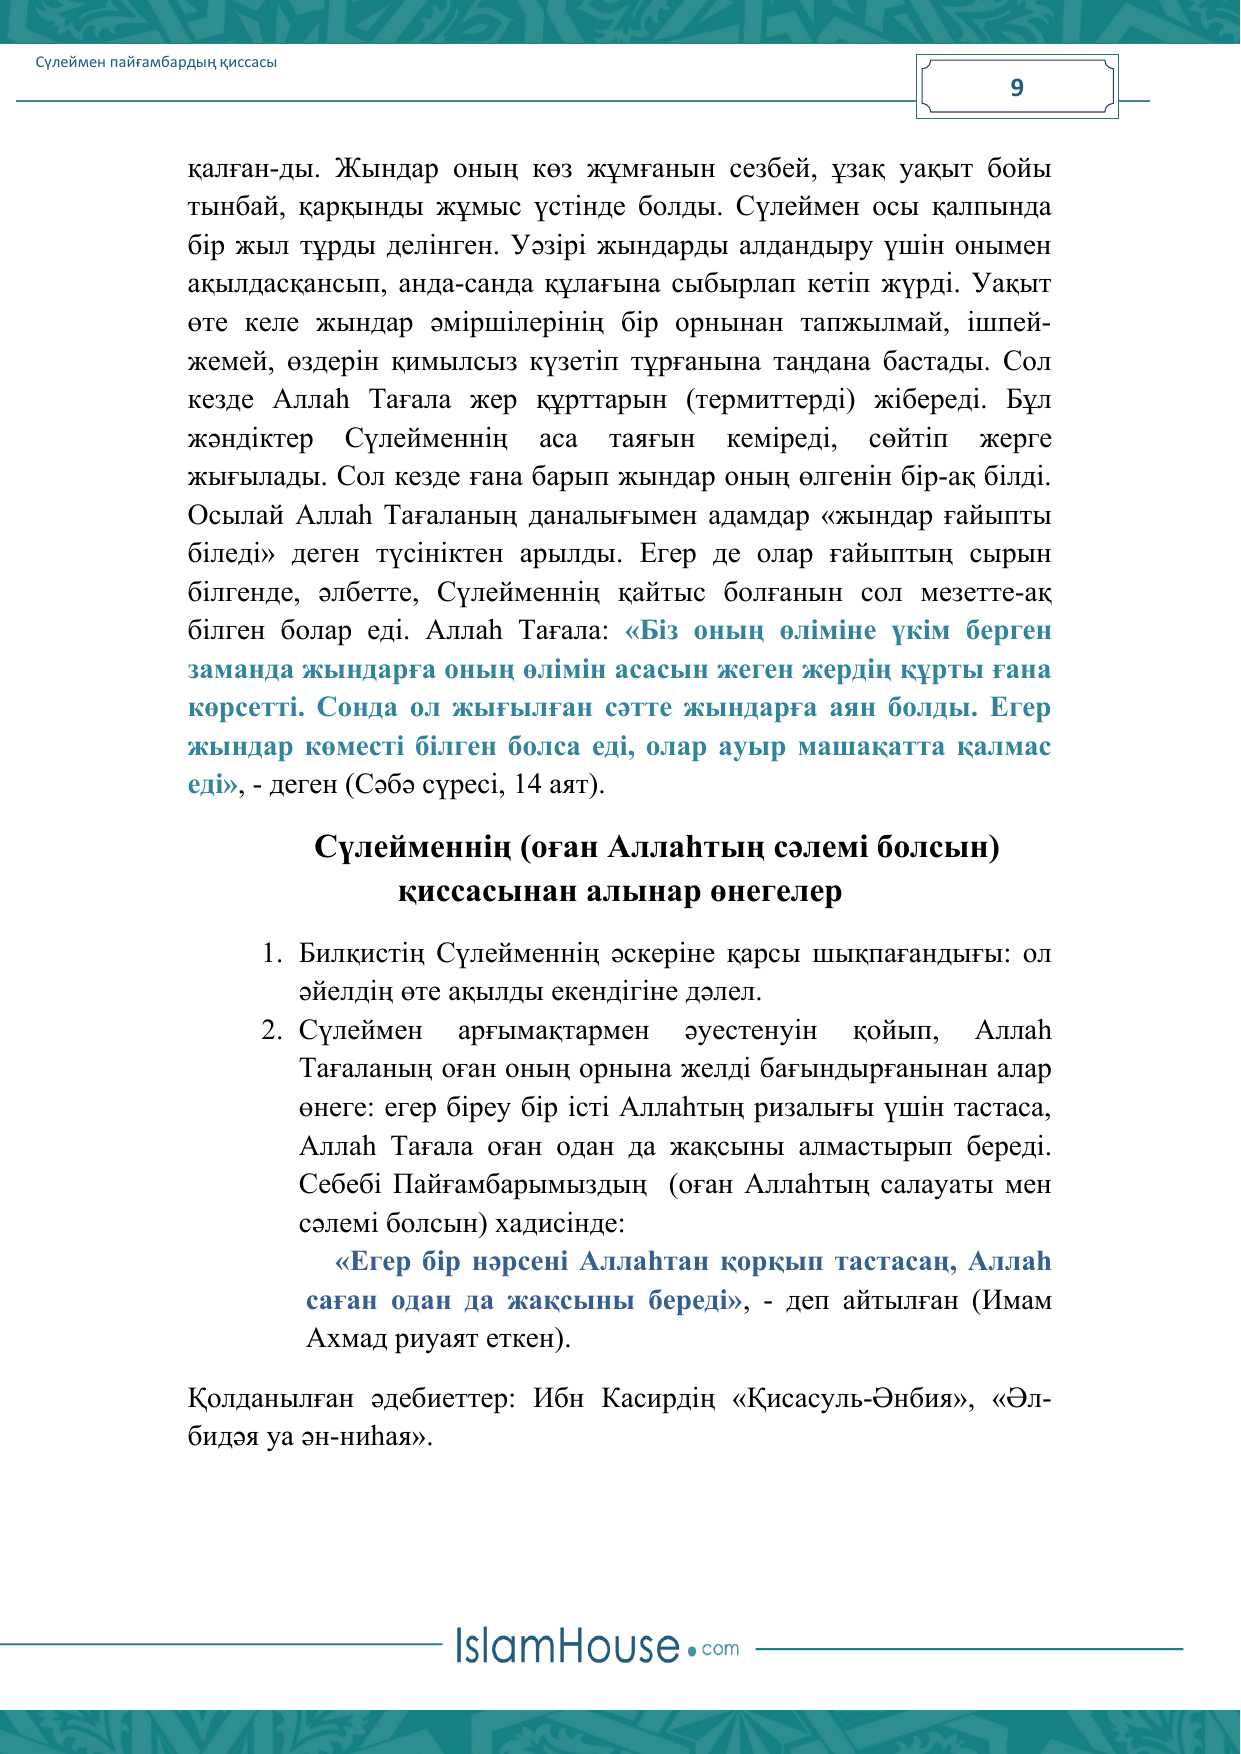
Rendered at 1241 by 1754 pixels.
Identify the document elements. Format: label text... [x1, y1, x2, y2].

list «Егер бір нәрсені Аллаһтан қорқып тастасаң, Аллаһ саған одан да жақсыны береді», - деп айтылған (Имам Ахмад риуаят еткен). [306, 1243, 1053, 1354]
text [187, 150, 1053, 800]
text Сүлейменнің (оған Аллаһтың сәлемі болсын) қиссасынан алынар өнегелер [187, 826, 1053, 908]
text Қолданылған әдебиеттер: Ибн Касирдің «Қисасуль-Әнбия», «Әл-бидәя уа ән-ниһая». [187, 1380, 1053, 1452]
picture [0, 1710, 1241, 1754]
picture [447, 1620, 1184, 1672]
picture [0, 0, 1240, 44]
picture [0, 1618, 443, 1665]
list Сүлеймен арғымақтармен әуестенуін қойып, Аллаһ Тағаланың оған оның орнына желді бағындырғанынан алар өнеге: егер біреу бір істі Аллаһтың ризалығы үшін тастаса, Аллаһ Тағала оған одан да жақсыны алмастырып береді. Себебі Пайғамбарымыздың (оған Аллаһтың салауаты мен сәлемі болсын) хадисінде: [261, 1012, 1053, 1238]
list Билқистің Сүлейменнің әскеріне қарсы шықпағандығы: ол әйелдің өте ақылды екендігіне дәлел. [261, 935, 1053, 1007]
